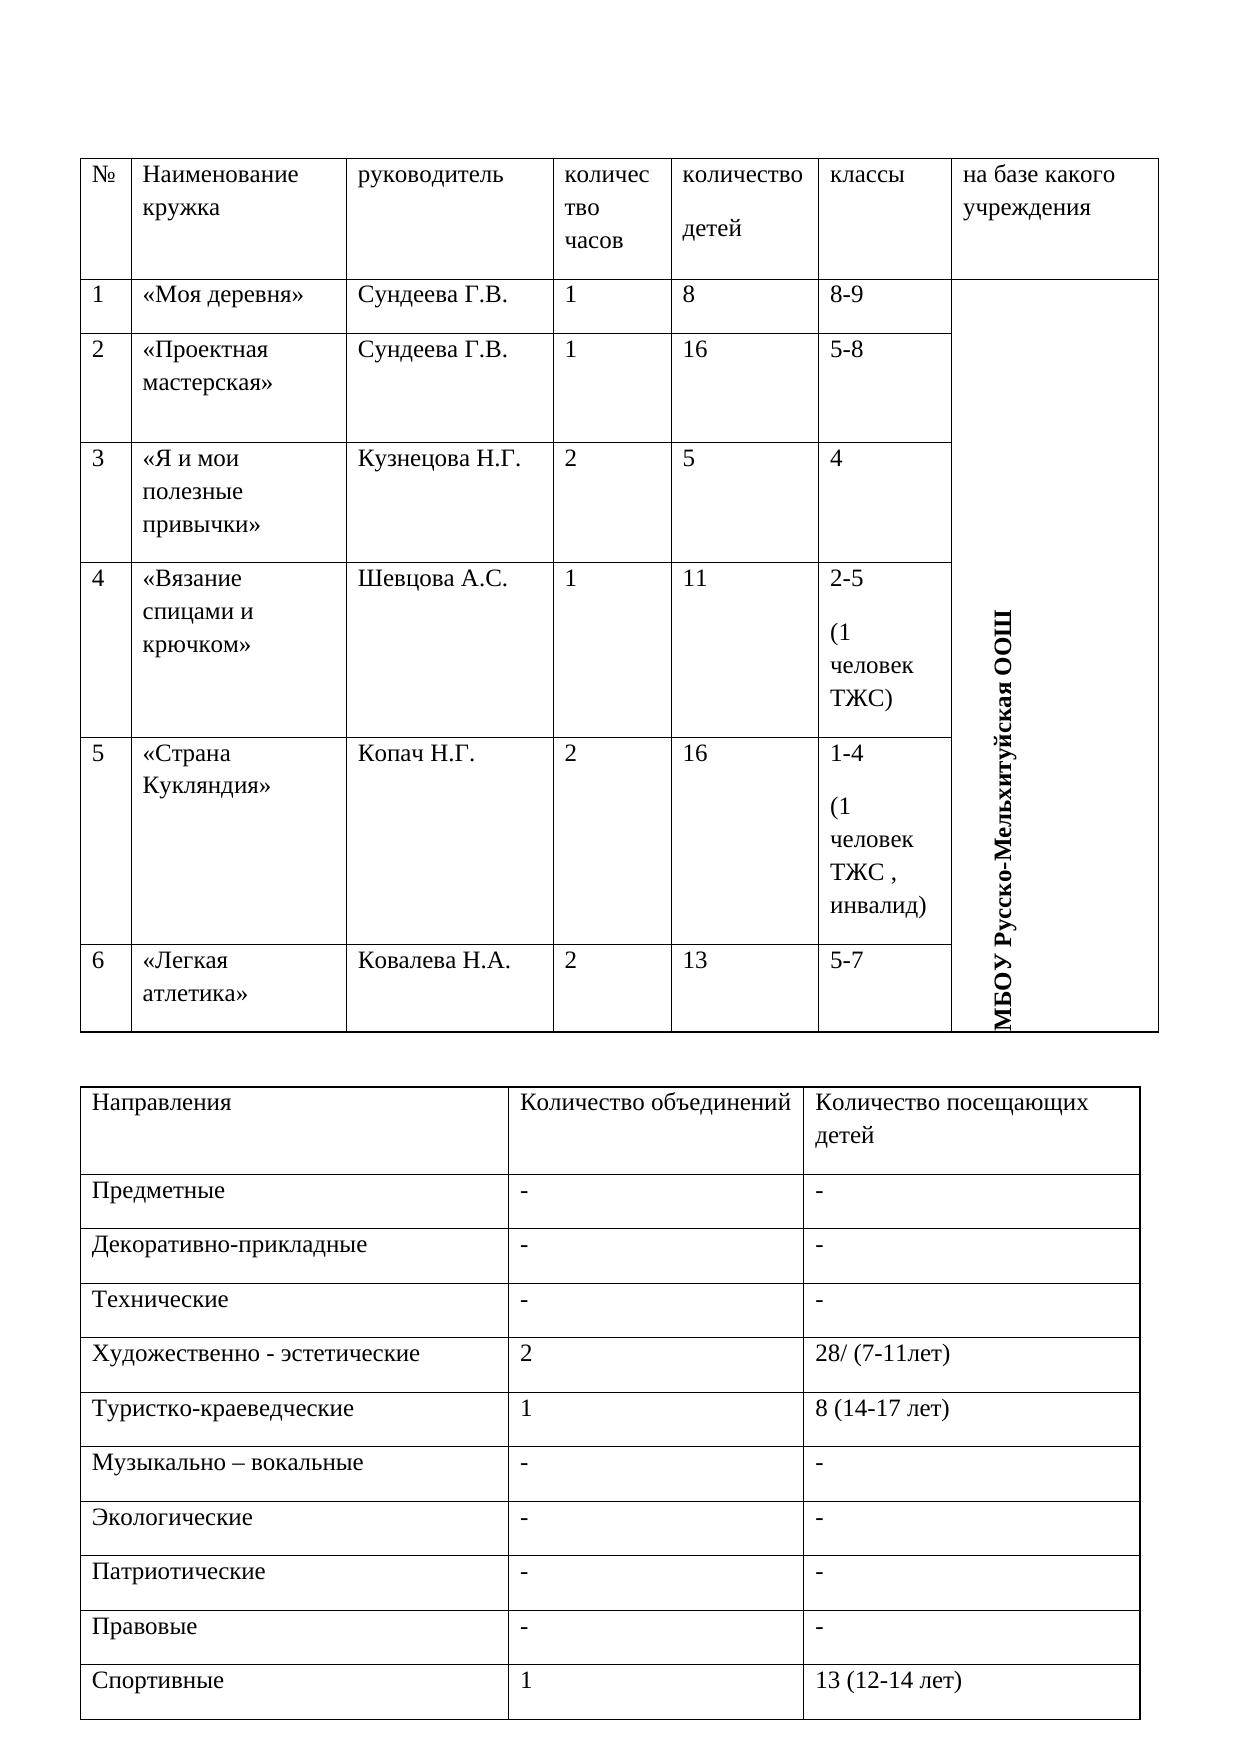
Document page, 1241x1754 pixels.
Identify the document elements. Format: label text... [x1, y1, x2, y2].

table_cell «Я и мои полезные привычки» [132, 443, 346, 562]
table_cell 4 [819, 443, 951, 562]
table_cell 2-5 (1 человек ТЖС) [819, 563, 951, 737]
table_cell «Моя деревня» [132, 280, 346, 333]
table_header количество детей [672, 159, 818, 278]
table_cell 13 [672, 945, 818, 1031]
table_cell - [804, 1447, 1139, 1501]
table_header количество часов [554, 159, 671, 278]
table_cell Экологические [81, 1502, 508, 1555]
table_cell 1 [509, 1665, 803, 1719]
table_cell - [804, 1284, 1139, 1337]
table_cell - [509, 1229, 803, 1283]
table_cell 2 [554, 945, 671, 1031]
table_cell Предметные [81, 1175, 508, 1228]
table_cell «Вязание спицами и крючком» [132, 563, 346, 737]
table_cell 6 [81, 945, 131, 1031]
table_header Наименование кружка [132, 159, 346, 278]
table_cell - [509, 1502, 803, 1555]
table_cell 11 [672, 563, 818, 737]
table_cell Ковалева Н.А. [347, 945, 553, 1031]
table_header руководитель [347, 159, 553, 278]
table_header Количество посещающих детей [804, 1088, 1139, 1174]
table_cell - [804, 1611, 1139, 1664]
table_cell 1 [554, 563, 671, 737]
table_cell Спортивные [81, 1665, 508, 1719]
table_cell Туристко-краеведческие [81, 1393, 508, 1446]
table_header № [81, 159, 131, 278]
table_cell Правовые [81, 1611, 508, 1664]
table_cell 13 (12-14 лет) [804, 1665, 1139, 1719]
table_cell Кузнецова Н.Г. [347, 443, 553, 562]
table_cell 2 [509, 1338, 803, 1392]
table_header Направления [81, 1088, 508, 1174]
table_cell 8 [672, 280, 818, 333]
table_cell 16 [672, 738, 818, 944]
table_cell Художественно - эстетические [81, 1338, 508, 1392]
table_cell Копач Н.Г. [347, 738, 553, 944]
table_cell Сундеева Г.В. [347, 280, 553, 333]
table_cell 5-7 [819, 945, 951, 1031]
table_cell 1 [509, 1393, 803, 1446]
table_cell «Проектная мастерская» [132, 334, 346, 442]
table_cell 1-4 (1 человек ТЖС , инвалид) [819, 738, 951, 944]
table_cell - [804, 1175, 1139, 1228]
table_cell МБОУ Русско-Мельхитуйская ООШ [952, 280, 1158, 1031]
table_cell Музыкально – вокальные [81, 1447, 508, 1501]
table_cell - [509, 1611, 803, 1664]
table_cell Сундеева Г.В. [347, 334, 553, 442]
table_cell 2 [554, 738, 671, 944]
table_cell - [804, 1556, 1139, 1610]
table_cell 8 (14-17 лет) [804, 1393, 1139, 1446]
table_cell 5-8 [819, 334, 951, 442]
table_header Количество объединений [509, 1088, 803, 1174]
table_cell 2 [81, 334, 131, 442]
table_header на базе какого учреждения [952, 159, 1158, 278]
table_cell - [509, 1284, 803, 1337]
table_cell 5 [81, 738, 131, 944]
table_cell - [804, 1502, 1139, 1555]
table_cell «Страна Кукляндия» [132, 738, 346, 944]
table_cell 1 [81, 280, 131, 333]
table_cell 16 [672, 334, 818, 442]
table_cell Патриотические [81, 1556, 508, 1610]
table_cell Шевцова А.С. [347, 563, 553, 737]
table_cell 5 [672, 443, 818, 562]
table_cell - [804, 1229, 1139, 1283]
table_cell 28/ (7-11лет) [804, 1338, 1139, 1392]
table_cell 3 [81, 443, 131, 562]
table_cell 8-9 [819, 280, 951, 333]
table_cell - [509, 1175, 803, 1228]
table_cell - [509, 1556, 803, 1610]
table_cell Декоративно-прикладные [81, 1229, 508, 1283]
table_cell «Легкая атлетика» [132, 945, 346, 1031]
table_header классы [819, 159, 951, 278]
table_cell Технические [81, 1284, 508, 1337]
table_cell 4 [81, 563, 131, 737]
table_cell 2 [554, 443, 671, 562]
table_cell 1 [554, 334, 671, 442]
table_cell 1 [554, 280, 671, 333]
table_cell - [509, 1447, 803, 1501]
